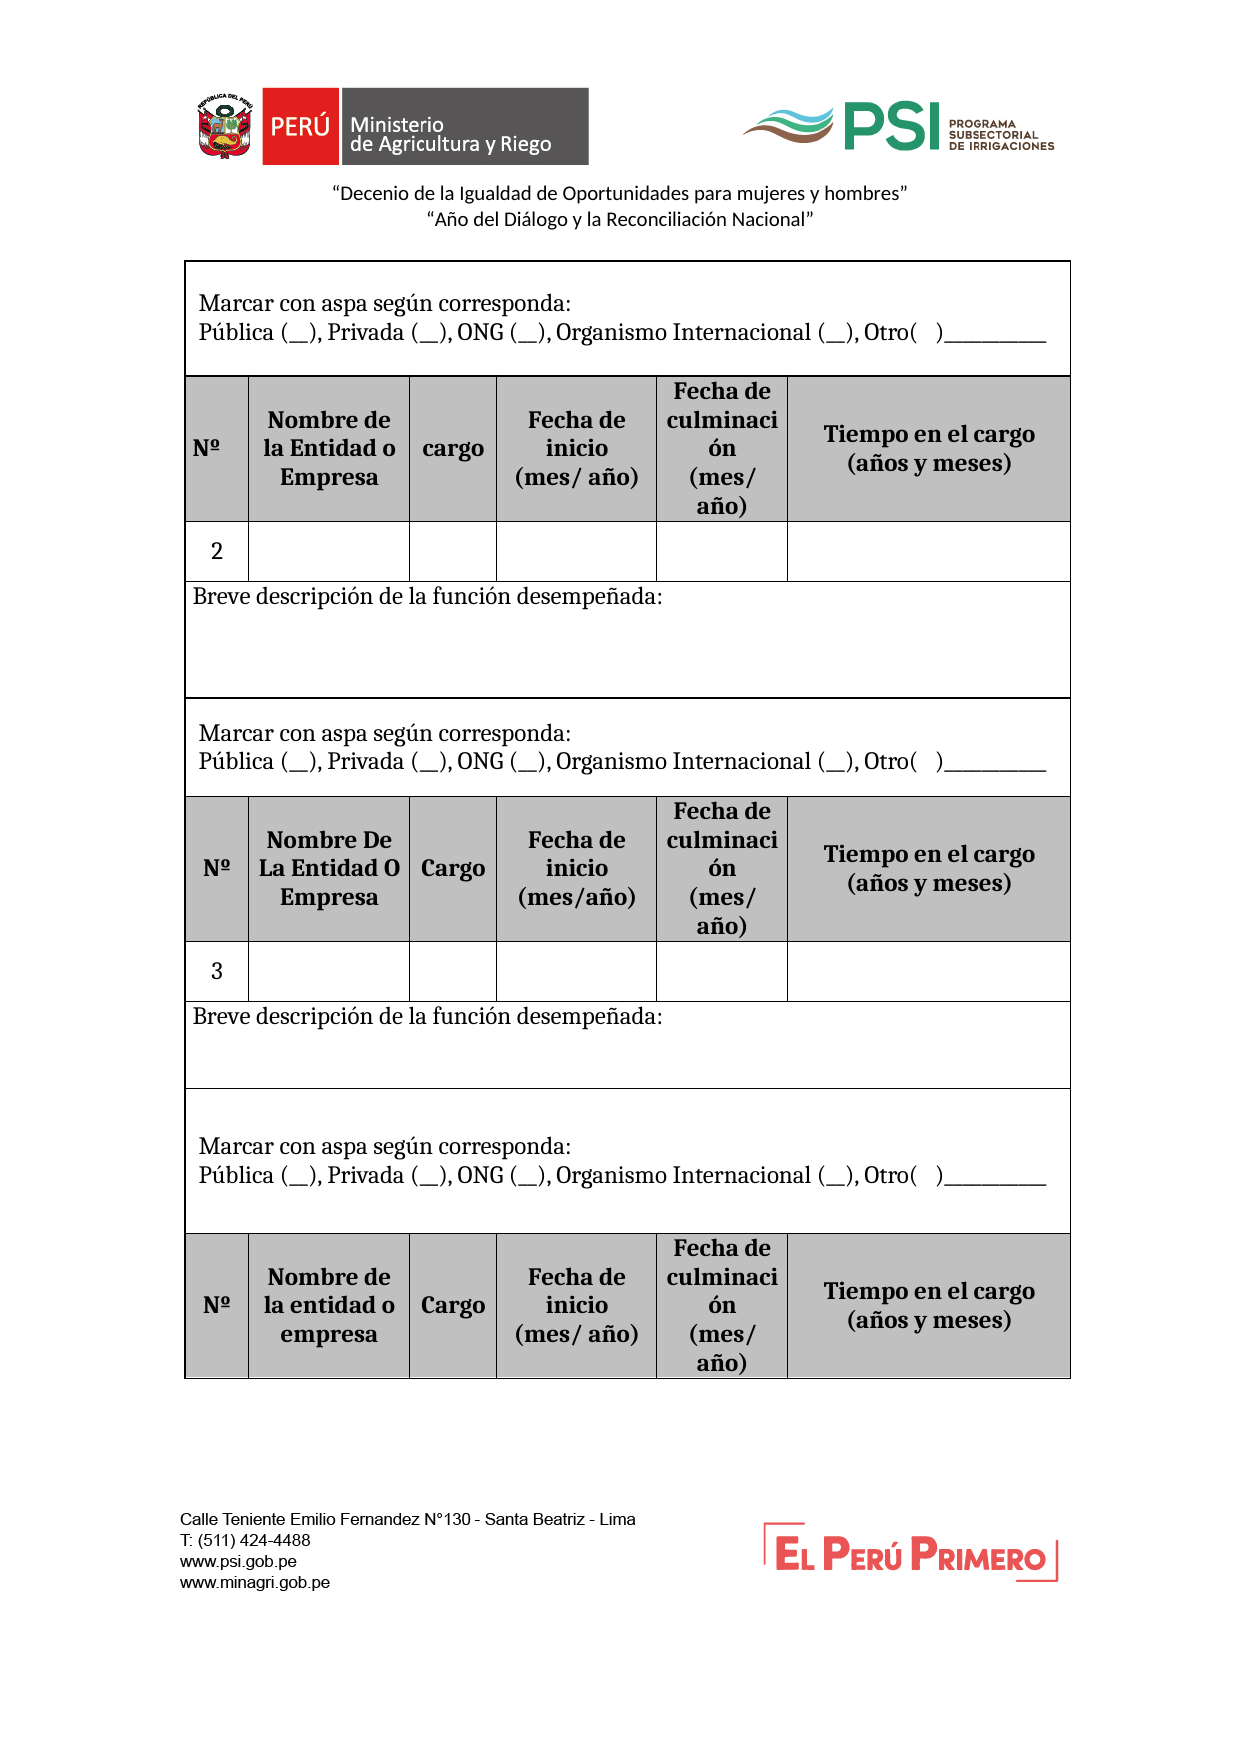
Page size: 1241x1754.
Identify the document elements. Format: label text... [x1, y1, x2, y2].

table_cell [410, 942, 496, 1001]
table_cell Tiempo en el cargo (años y meses) [788, 797, 1070, 941]
table_cell [249, 942, 409, 1001]
table_cell Fecha de inicio (mes/ año) [497, 1234, 656, 1377]
table_cell Nº [186, 1234, 248, 1377]
table_cell Breve descripción de la función desempeñada: [186, 1002, 1070, 1088]
table_cell [657, 942, 787, 1001]
table_cell [657, 522, 787, 581]
table_cell Nº [186, 797, 248, 941]
table_cell Marcar con aspa según corresponda: Pública (__), Privada (__), ONG (__), Organismo Internacional (__), Otro( )___________ [186, 699, 1070, 796]
table_cell Cargo [410, 797, 496, 941]
picture [183, 73, 1058, 181]
table_cell [249, 522, 409, 581]
table_cell [497, 522, 656, 581]
table_cell [788, 522, 1070, 581]
table_cell Fecha de culminación (mes/ año) [657, 377, 787, 521]
table_cell [497, 942, 656, 1001]
table_cell Tiempo en el cargo (años y meses) [788, 377, 1070, 521]
table_cell Nombre de la entidad o empresa [249, 1234, 409, 1377]
table_cell Cargo [410, 1234, 496, 1377]
table_cell cargo [410, 377, 496, 521]
table_cell Fecha de culminación (mes/año) [657, 1234, 787, 1377]
table_cell Tiempo en el cargo (años y meses) [788, 1234, 1070, 1377]
table_cell Marcar con aspa según corresponda: Pública (__), Privada (__), ONG (__), Organismo Internacional (__), Otro( )___________ [186, 262, 1070, 375]
table_cell 2 [186, 522, 248, 581]
table_cell Fecha de inicio (mes/año) [497, 797, 656, 941]
table_cell Nº [186, 377, 248, 521]
table_cell 3 [186, 942, 248, 1001]
table_cell [788, 942, 1070, 1001]
table_cell Marcar con aspa según corresponda: Pública (__), Privada (__), ONG (__), Organismo Internacional (__), Otro( )___________ [186, 1089, 1070, 1233]
table_cell Fecha de culminación (mes/año) [657, 797, 787, 941]
table_cell [410, 522, 496, 581]
table_cell Nombre De La Entidad O Empresa [249, 797, 409, 941]
table_cell Breve descripción de la función desempeñada: [186, 582, 1070, 697]
table_cell Fecha de inicio (mes/ año) [497, 377, 656, 521]
table_cell Nombre de la Entidad o Empresa [249, 377, 409, 521]
picture [177, 1499, 1060, 1607]
